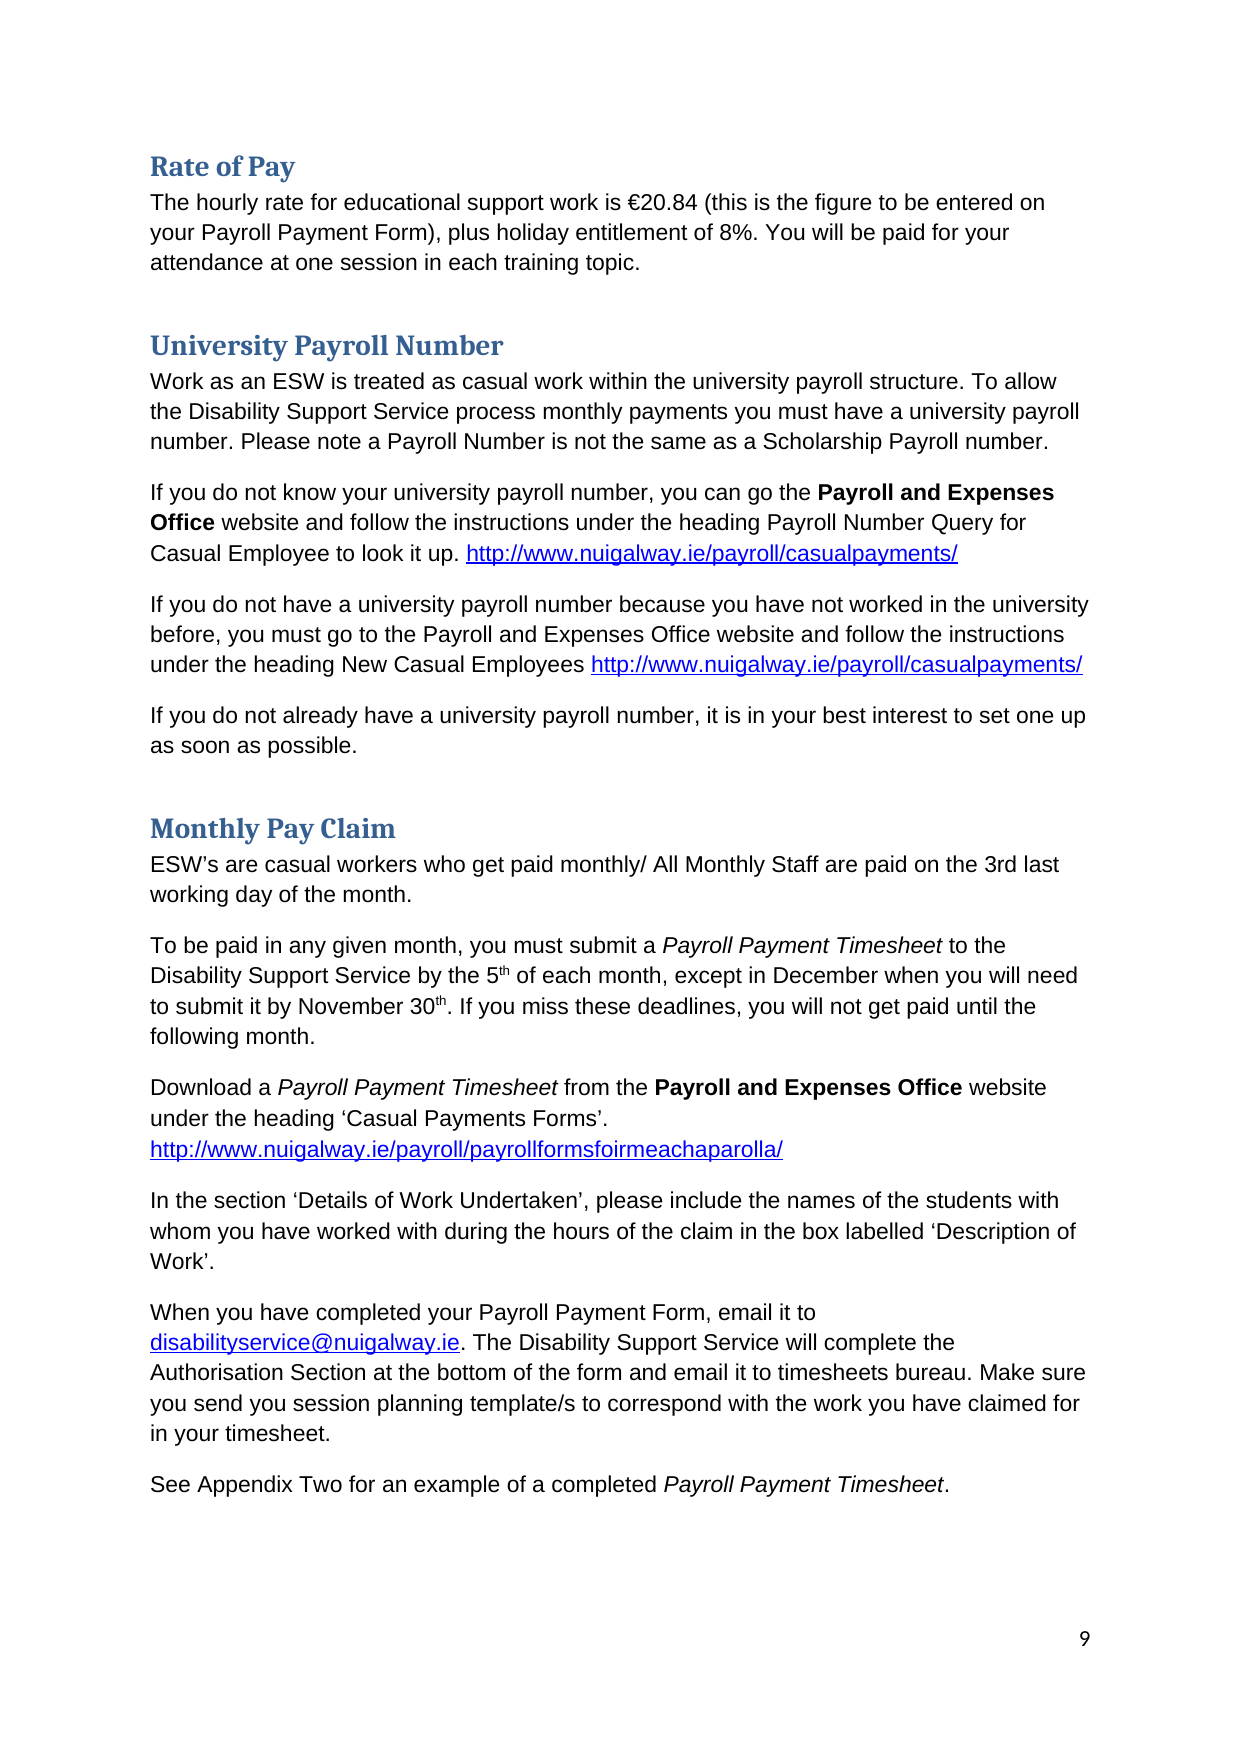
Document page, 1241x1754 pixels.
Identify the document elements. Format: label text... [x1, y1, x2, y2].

subtitle Rate of Pay [150, 150, 1090, 183]
text In the section ‘Details of Work Undertaken’, please include the names of the students with whom you have worked with during the hours of the claim in the box labelled ‘Description of Work’. [150, 1187, 1090, 1274]
text ESW’s are casual workers who get paid monthly/ All Monthly Staff are paid on the 3rd last working day of the month. [150, 851, 1090, 908]
text If you do not have a university payroll number because you have not worked in the university before, you must go to the Payroll and Expenses Office website and follow the instructions under the heading New Casual Employees http://www.nuigalway.ie/payroll/casualpayments/ [150, 591, 1090, 677]
text To be paid in any given month, you must submit a Payroll Payment Timesheet to the Disability Support Service by the 5th of each month, except in December when you will need to submit it by November 30th. If you miss these deadlines, you will not get paid until the following month. [150, 932, 1090, 1049]
text Work as an ESW is treated as casual work within the university payroll structure. To allow the Disability Support Service process monthly payments you must have a university payroll number. Please note a Payroll Number is not the same as a Scholarship Payroll number. [150, 368, 1090, 454]
text If you do not already have a university payroll number, it is in your best interest to set one up as soon as possible. [150, 702, 1090, 759]
text The hourly rate for educational support work is €20.84 (this is the figure to be entered on your Payroll Payment Form), plus holiday entitlement of 8%. You will be paid for your attendance at one session in each training topic. [150, 188, 1090, 275]
text If you do not know your university payroll number, you can go the Payroll and Expenses Office website and follow the instructions under the heading Payroll Number Query for Casual Employee to look it up. http://www.nuigalway.ie/payroll/casualpayments/ [150, 479, 1090, 566]
text See Appendix Two for an example of a completed Payroll Payment Timesheet. [150, 1471, 1090, 1497]
text Download a Payroll Payment Timesheet from the Payroll and Expenses Office website under the heading ‘Casual Payments Forms’. http://www.nuigalway.ie/payroll/payrollformsfoirmeachaparolla/ [150, 1074, 1090, 1163]
subtitle University Payroll Number [150, 329, 1090, 363]
text When you have completed your Payroll Payment Form, email it to disabilityservice@nuigalway.ie. The Disability Support Service will complete the Authorisation Section at the bottom of the form and email it to timesheets bureau. Make sure you send you session planning template/s to correspond with the work you have claimed for in your timesheet. [150, 1299, 1090, 1446]
subtitle Monthly Pay Claim [150, 812, 1090, 846]
